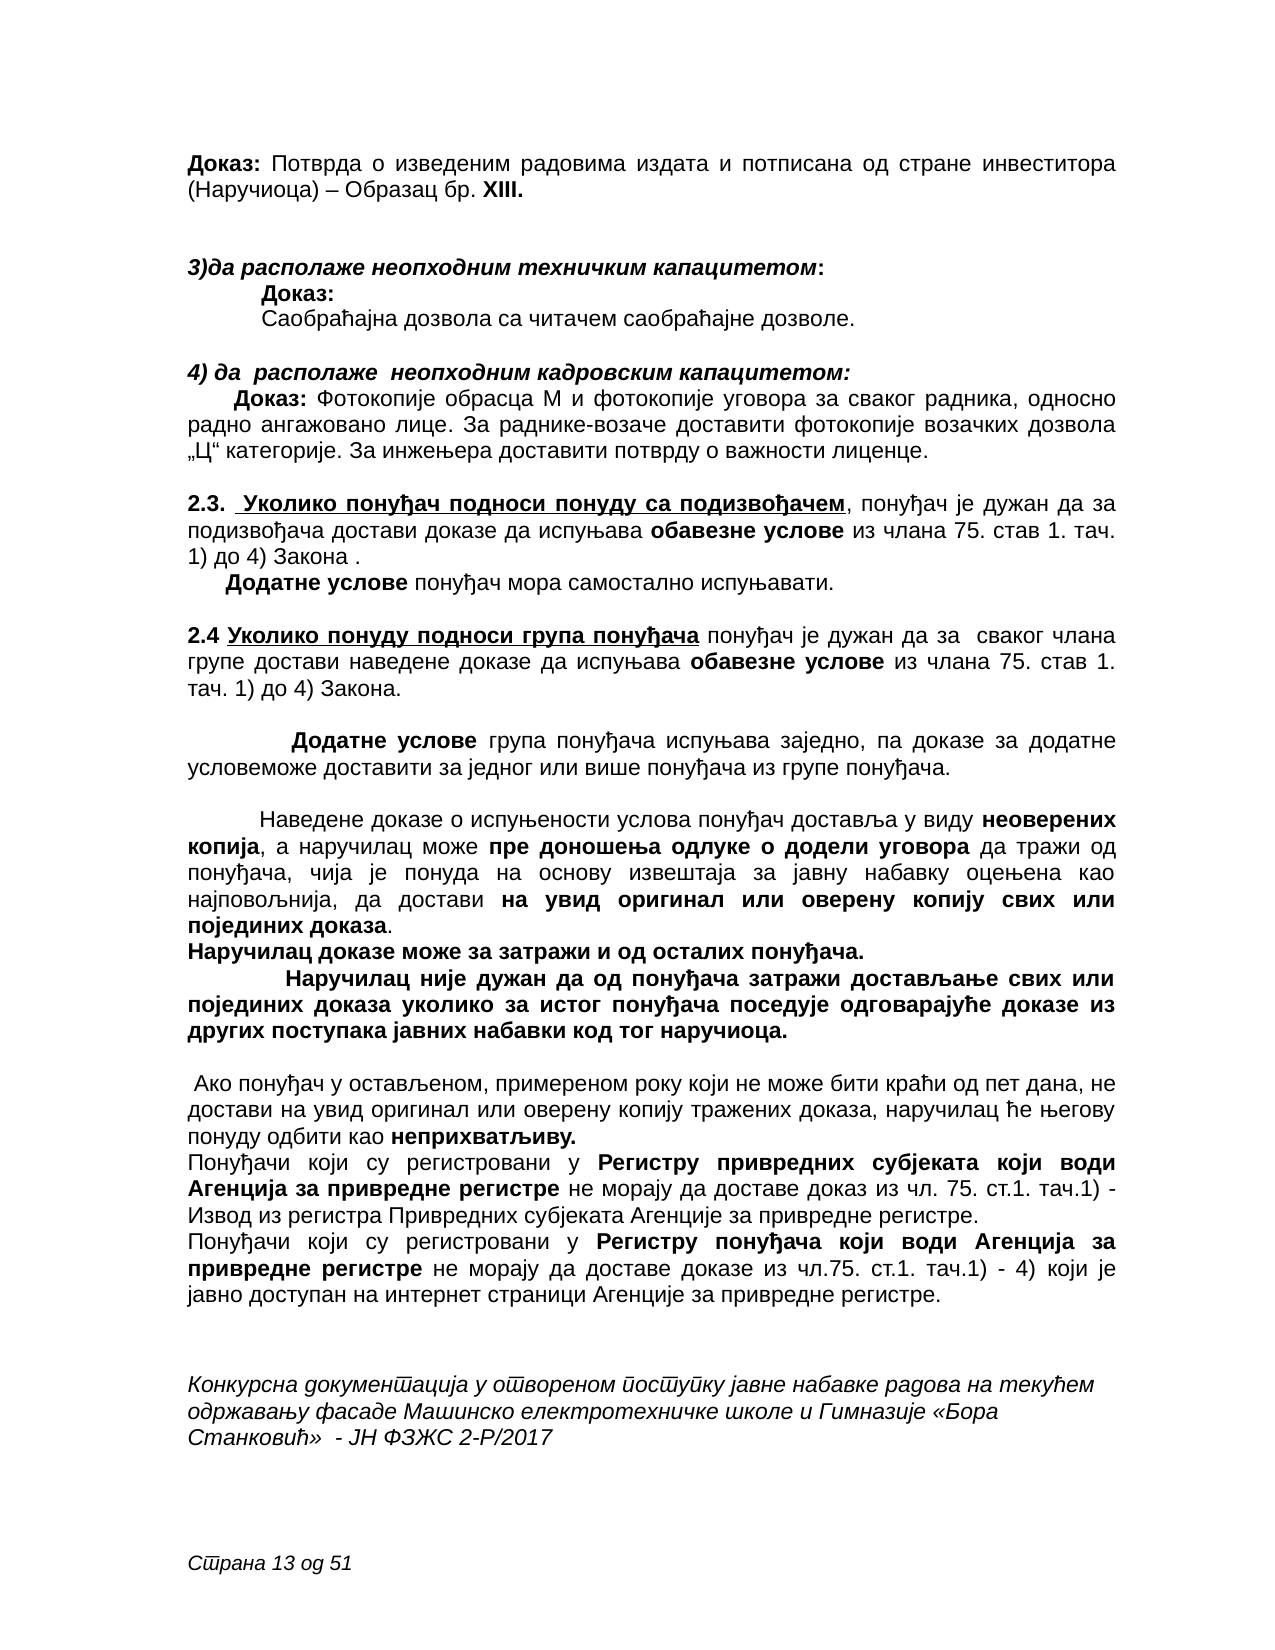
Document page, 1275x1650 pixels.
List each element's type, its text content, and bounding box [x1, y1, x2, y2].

text Доказ: [198, 280, 1102, 306]
text Додатне услове понуђач мора самостално испуњавати. [187, 569, 1116, 596]
text Саобраћајна дозвола са читачем саобраћајне дозволе. [198, 306, 1102, 332]
text 2.3. Уколико понуђач подноси понуду са подизвођачем, понуђач је дужан да за подизвођача достави доказе да испуњава обавезне услове из члана 75. став 1. тач. 1) до 4) Закона . [187, 490, 1116, 569]
list Додатне услове група понуђача испуњава заједно, па доказе за додатне условеможе доставити за једног или више понуђача из групе понуђача. [187, 727, 1116, 780]
list Наведене доказе о испуњености услова понуђач доставља у виду неоверених копија, а наручилац може пре доношења одлуке о додели уговора да тражи од понуђача, чија је понуда на основу извештаја за јавну набавку оцењена као најповољнија, да достави на увид оригинал или оверену копију свих или појединих доказа. [187, 806, 1116, 938]
list 2.4 Уколико понуду подноси група понуђача понуђач је дужан да за сваког члана групе достави наведене доказе да испуњава обавезне услове из члана 75. став 1. тач. 1) до 4) Закона. [187, 622, 1116, 701]
text 4) да располаже неопходним кадровским капацитетом: [187, 358, 1116, 385]
list 3)да располаже неопходним техничким капацитетом: [187, 254, 1116, 280]
text Доказ: Фотокопије обрасца М и фотокопије уговора за сваког радника, односно радно ангажовано лице. За раднике-возаче доставити фотокопије возачких дозвола „Ц“ категорије. За инжeњера доставити потврду о важности лиценце. [187, 385, 1116, 464]
list Ако понуђач у остављеном, примереном року који не може бити краћи од пет дана, не достави на увид оригинал или оверену копију тражених доказа, наручилац ће његову понуду одбити као неприхватљиву. [187, 1070, 1116, 1149]
list Понуђачи који су регистровани у Регистру привредних субјеката који води Агенција за привредне регистре не морају да доставе доказ из чл. 75. ст.1. тач.1) - Извод из регистра Привредних субјеката Агенције за привредне регистре. [187, 1149, 1116, 1228]
list Понуђачи који су регистровани у Регистру понуђача који води Агенција за привредне регистре не морају да доставе доказе из чл.75. ст.1. тач.1) - 4) који је јавно доступан на интернет страници Агенције за привредне регистре. [187, 1228, 1116, 1307]
text Доказ: Потврда о изведеним радовима издата и потписана од стране инвеститора (Наручиоца) – Образац бр. XIII. [187, 150, 1116, 203]
text Наручилац доказе може за затражи и од осталих понуђача. [187, 938, 1116, 964]
text Наручилац није дужан да од понуђача затражи достављање свих или појединих доказа уколико за истог понуђача поседује одговарајуће доказе из других поступака јавних набавки код тог наручиоца. [187, 964, 1116, 1044]
